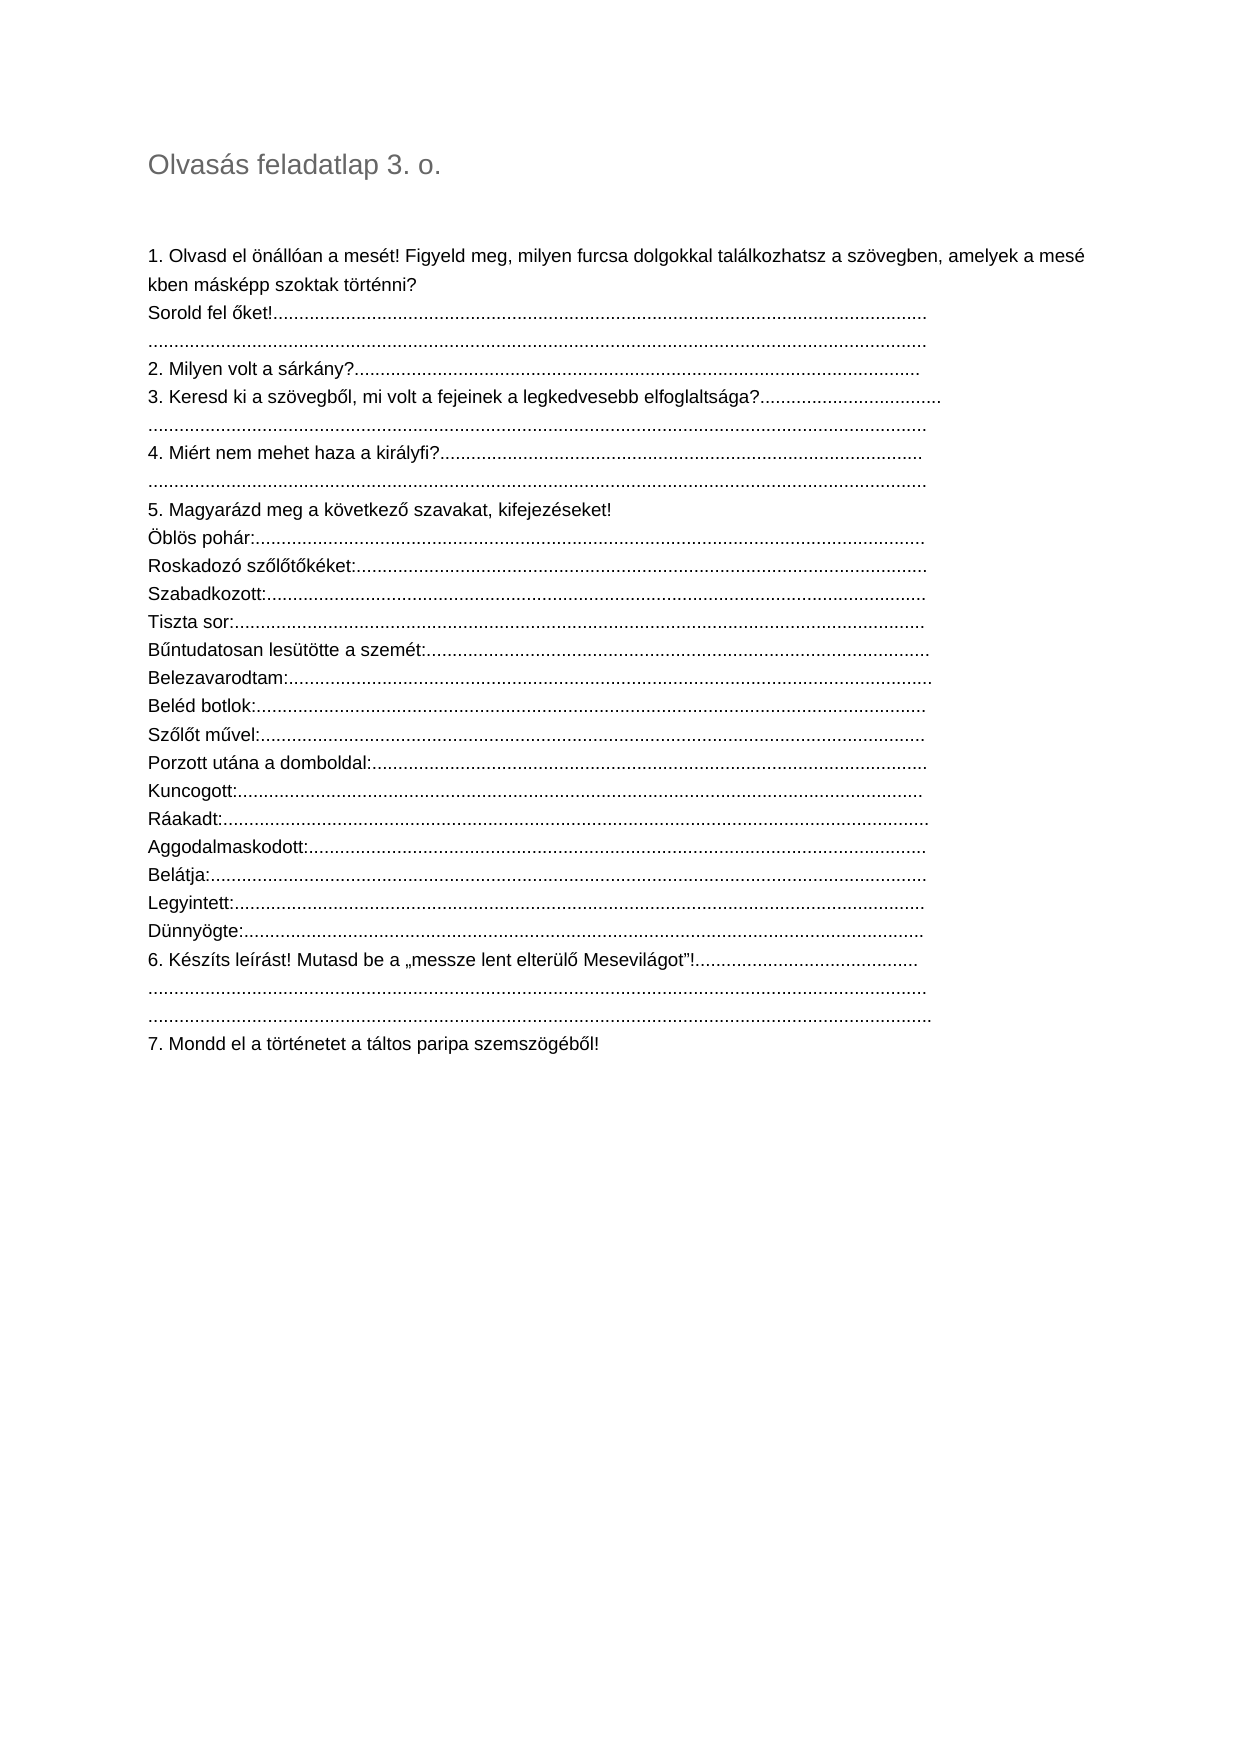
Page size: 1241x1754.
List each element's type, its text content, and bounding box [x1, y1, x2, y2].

text ...................................................................................................................................................... [148, 970, 1093, 998]
text Olvasás feladatlap 3. o. [148, 148, 1093, 239]
text Beléd botlok:................................................................................................................................. [148, 689, 1093, 717]
text Legyintett:..................................................................................................................................... [148, 886, 1093, 914]
text Aggodalmaskodott:....................................................................................................................... [148, 829, 1093, 857]
text Kuncogott:.................................................................................................................................... [148, 773, 1093, 801]
text Szabadkozott:............................................................................................................................... [148, 576, 1093, 604]
text Bűntudatosan lesütötte a szemét:................................................................................................. [148, 632, 1093, 661]
text Öblös pohár:................................................................................................................................. [148, 520, 1093, 548]
text 7. Mondd el a történetet a táltos paripa szemszögéből! [148, 1026, 1093, 1054]
text Belezavarodtam:............................................................................................................................ [148, 661, 1093, 689]
text Porzott utána a domboldal:........................................................................................................... [148, 745, 1093, 773]
text 3. Keresd ki a szövegből, mi volt a fejeinek a legkedvesebb elfoglaltsága?................................... [148, 379, 1093, 407]
text ...................................................................................................................................................... [148, 464, 1093, 492]
text Szőlőt művel:................................................................................................................................ [148, 717, 1093, 745]
text Roskadozó szőlőtőkéket:.............................................................................................................. [148, 548, 1093, 576]
text Tiszta sor:..................................................................................................................................... [148, 604, 1093, 632]
text 6. Készíts leírást! Mutasd be a „messze lent elterülő Mesevilágot”!........................................... [148, 942, 1093, 970]
text Ráakadt:........................................................................................................................................ [148, 801, 1093, 829]
text ...................................................................................................................................................... [148, 407, 1093, 436]
text 5. Magyarázd meg a következő szavakat, kifejezéseket! [148, 492, 1093, 520]
text 2. Milyen volt a sárkány?............................................................................................................. [148, 351, 1093, 379]
text ....................................................................................................................................................... [148, 998, 1093, 1026]
text 4. Miért nem mehet haza a királyfi?............................................................................................. [148, 436, 1093, 464]
text Belátja:.......................................................................................................................................... [148, 857, 1093, 886]
text Sorold fel őket!.............................................................................................................................. [148, 295, 1093, 323]
text Dünnyögte:................................................................................................................................... [148, 914, 1093, 942]
text ...................................................................................................................................................... [148, 323, 1093, 351]
text 1. Olvasd el önállóan a mesét! Figyeld meg, milyen furcsa dolgokkal találkozhatsz a szövegben, amelyek a mesékben másképp szoktak történni? [148, 239, 1093, 295]
